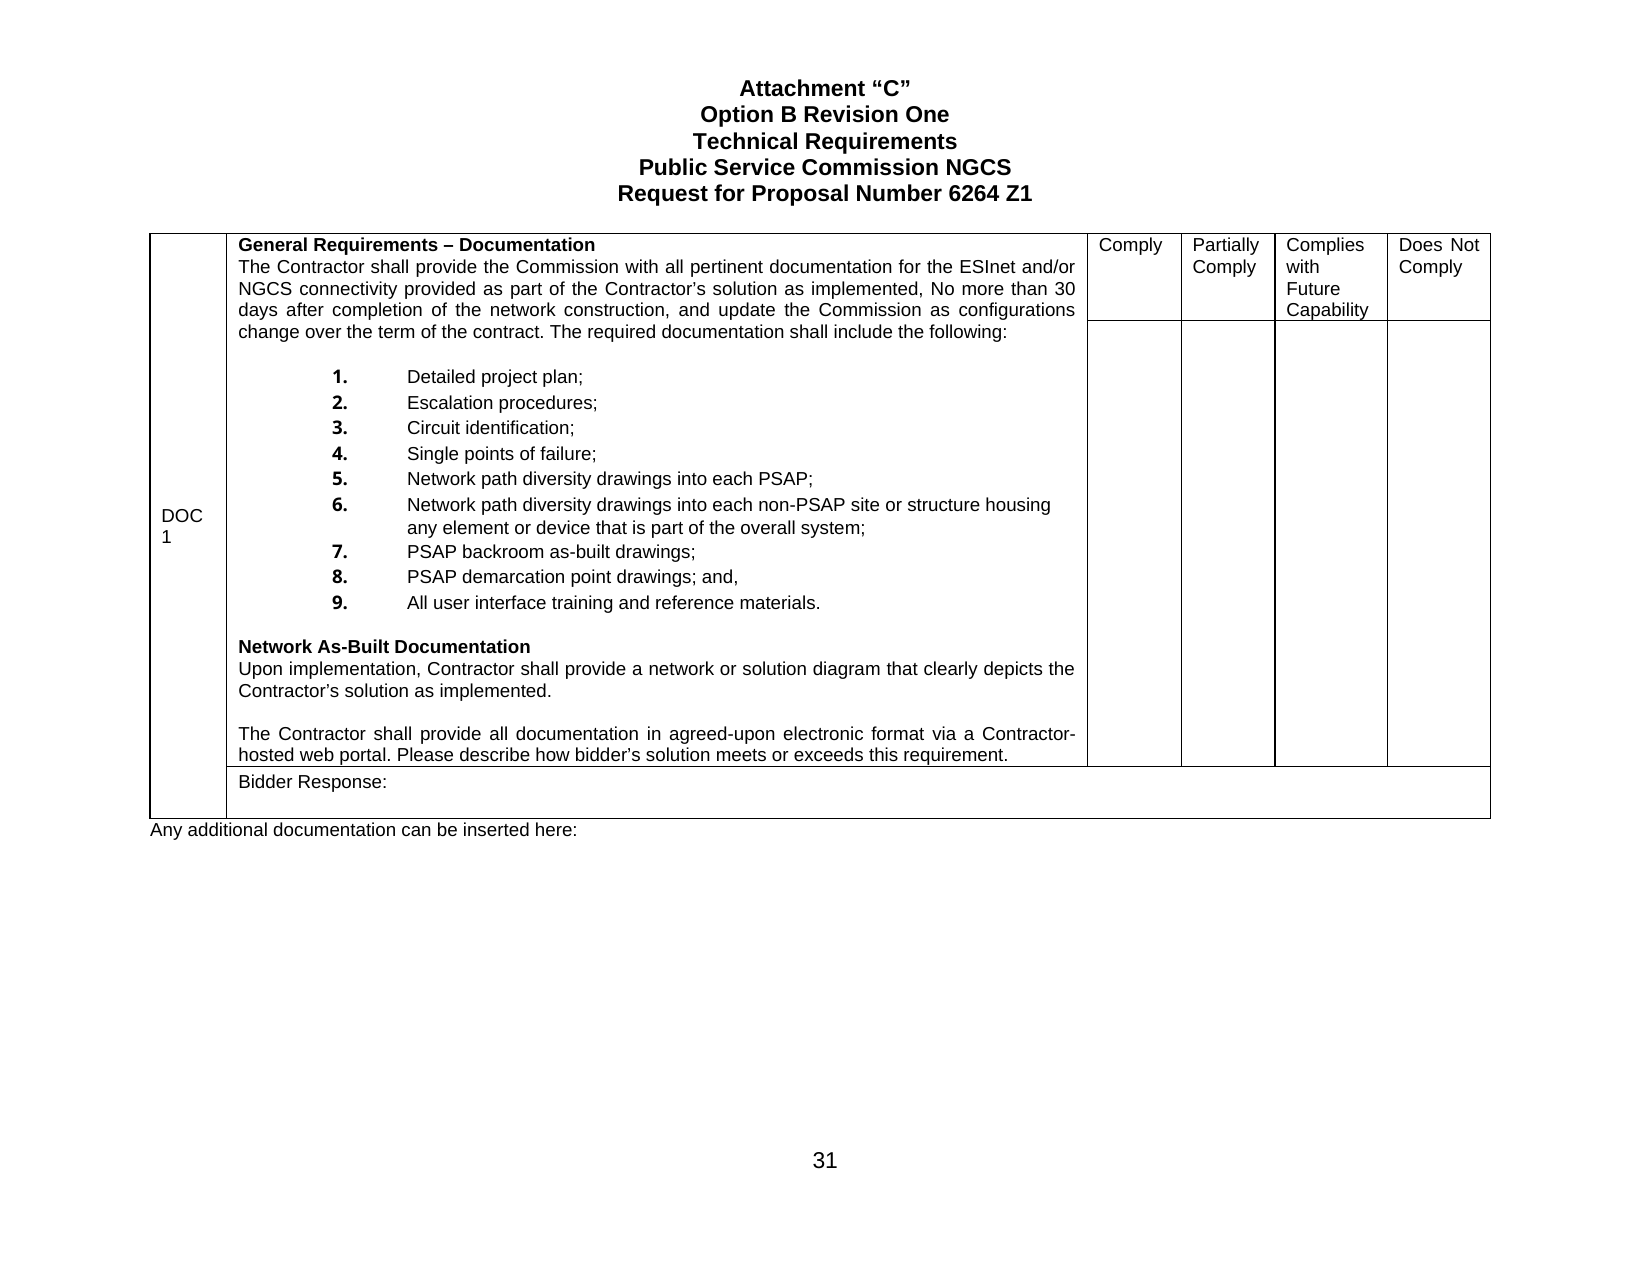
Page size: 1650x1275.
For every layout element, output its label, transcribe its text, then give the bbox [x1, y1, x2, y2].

table_header General Requirements – Documentation The Contractor shall provide the Commission with all pertinent documentation for the ESInet and/or NGCS connectivity provided as part of the Contractor’s solution as implemented, No more than 30 days after completion of the network construction, and update the Commission as configurations change over the term of the contract. The required documentation shall include the following: Detailed project plan; Escalation procedures; Circuit identification; Single points of failure; Network path diversity drawings into each PSAP; Network path diversity drawings into each non-PSAP site or structure housing any element or device that is part of the overall system; PSAP backroom as-built drawings; PSAP demarcation point drawings; and, All user interface training and reference materials. Network As-Built Documentation Upon implementation, Contractor shall provide a network or solution diagram that clearly depicts the Contractor’s solution as implemented. The Contractor shall provide all documentation in agreed-upon electronic format via a Contractor-hosted web portal. Please describe how bidder’s solution meets or exceeds this requirement. [227, 234, 1087, 766]
table_cell Bidder Response: [227, 767, 1490, 818]
text Any additional documentation can be inserted here: [150, 819, 1500, 841]
table_cell [1182, 321, 1274, 766]
table_header DOC 1 [151, 234, 226, 818]
table_cell [1388, 321, 1490, 766]
table_cell [1276, 321, 1387, 766]
table_header Does Not Comply [1388, 234, 1490, 320]
table_header Comply [1088, 234, 1181, 320]
table_header Partially Comply [1182, 234, 1274, 320]
table_header Complies with Future Capability [1276, 234, 1387, 320]
table_cell [1088, 321, 1181, 766]
